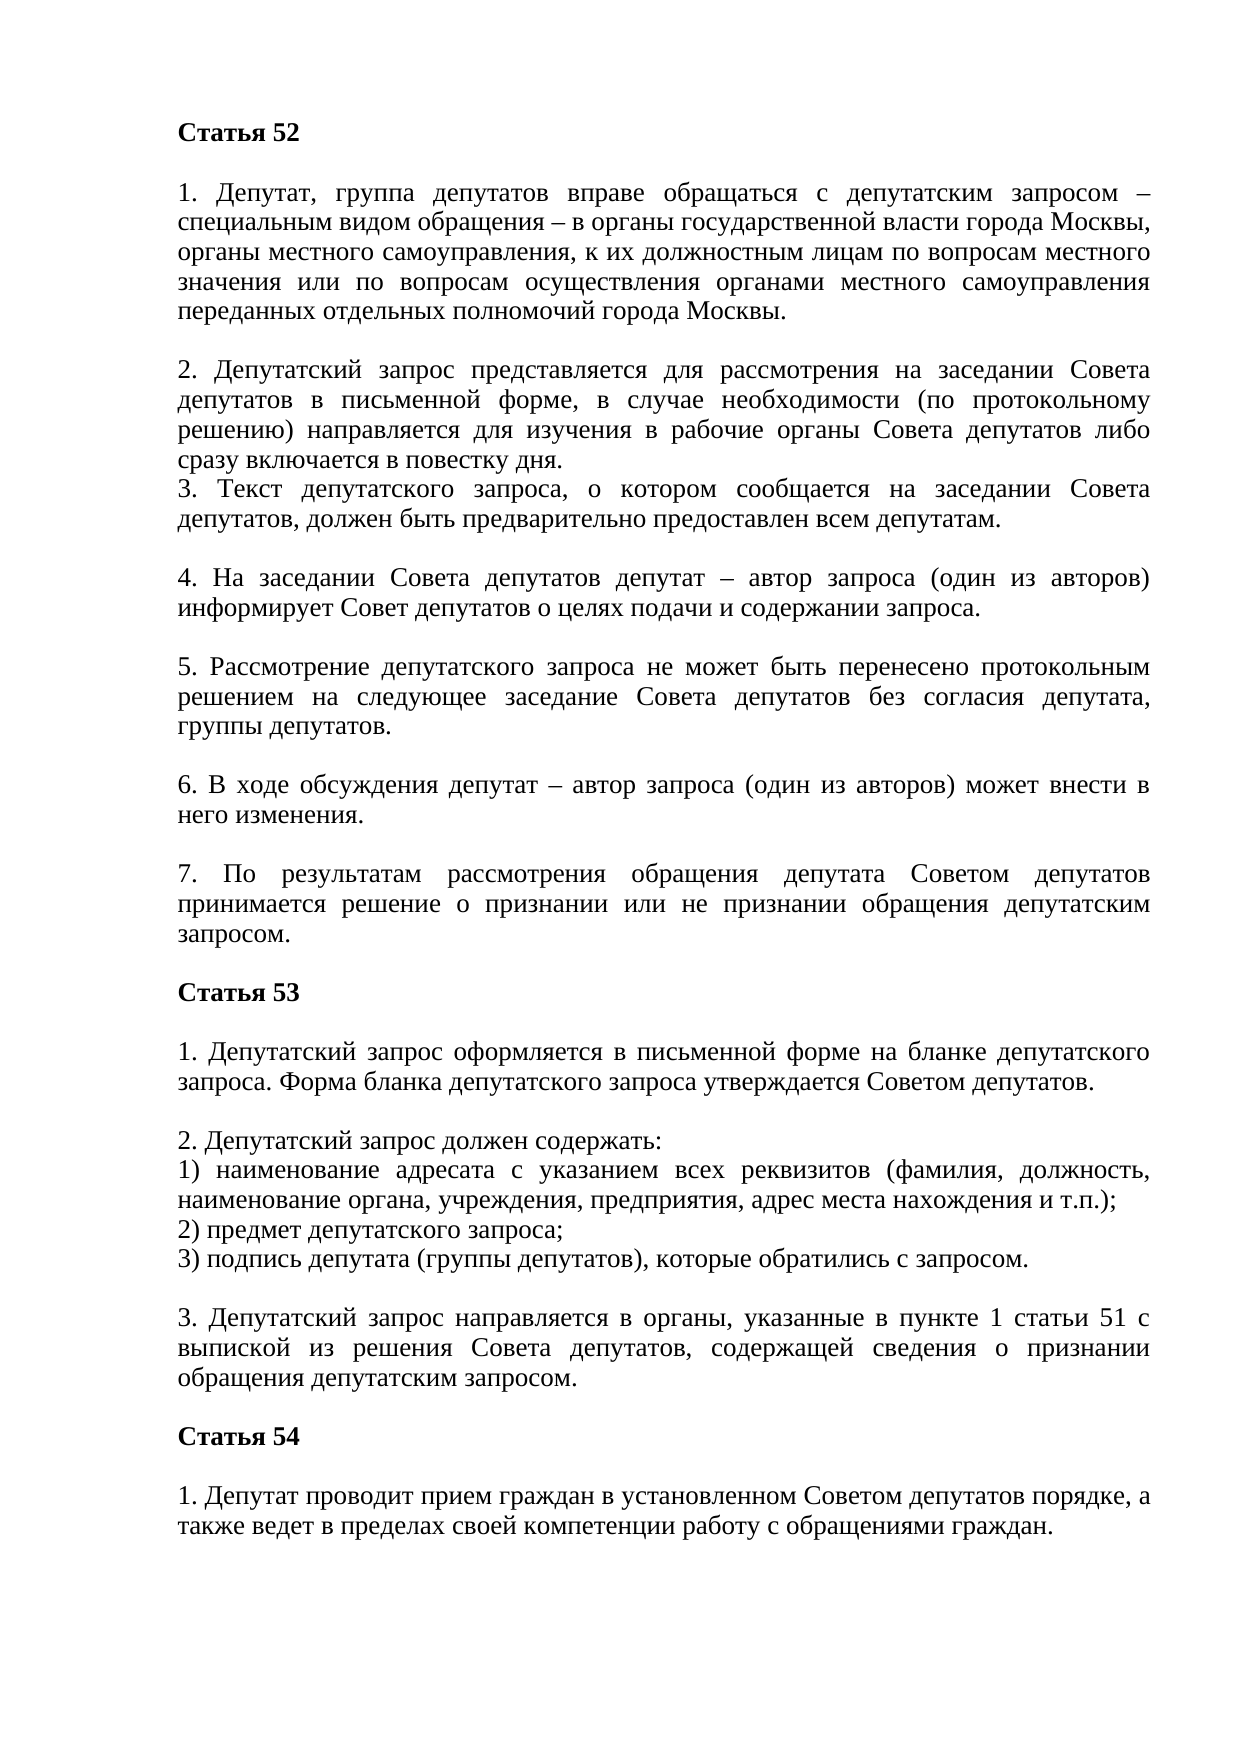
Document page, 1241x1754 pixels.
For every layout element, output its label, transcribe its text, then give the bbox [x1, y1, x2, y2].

text 2. Депутатский запрос должен содержать: [177, 1126, 1152, 1155]
text 6. В ходе обсуждения депутат – автор запроса (один из авторов) может внести в него изменения. [177, 770, 1152, 829]
text Статья 53 [177, 977, 1152, 1007]
text 1) наименование адресата c указанием всех реквизитов (фамилия, должность, наименование органа, учреждения, предприятия, адрес места нахождения и т.п.); [177, 1155, 1152, 1214]
text Статья 52 [177, 118, 1152, 148]
text 1. Депутат проводит прием граждан в установленном Советом депутатов порядке, а также ведет в пределах своей компетенции работу с обращениями граждан. [177, 1481, 1152, 1540]
text 5. Рассмотрение депутатского запроса не может быть перенесено протокольным решением на следующее заседание Совета депутатов без согласия депутата, группы депутатов. [177, 652, 1152, 741]
text Статья 54 [177, 1422, 1152, 1451]
text 2. Депутатский запрос представляется для рассмотрения на заседании Совета депутатов в письменной форме, в случае необходимости (по протокольному решению) направляется для изучения в рабочие органы Совета депутатов либо сразу включается в повестку дня. [177, 355, 1152, 474]
text 3. Текст депутатского запроса, о котором сообщается на заседании Совета депутатов, должен быть предварительно предоставлен всем депутатам. [177, 474, 1152, 533]
text 3. Депутатский запрос направляется в органы, указанные в пункте 1 статьи 51 с выпиской из решения Совета депутатов, содержащей сведения о признании обращения депутатским запросом. [177, 1303, 1152, 1392]
text 7. По результатам рассмотрения обращения депутата Советом депутатов принимается решение о признании или не признании обращения депутатским запросом. [177, 859, 1152, 948]
text 1. Депутатский запрос оформляется в письменной форме на бланке депутатского запроса. Форма бланка депутатского запроса утверждается Советом депутатов. [177, 1037, 1152, 1096]
text 1. Депутат, группа депутатов вправе обращаться с депутатским запросом – специальным видом обращения – в органы государственной власти города Москвы, органы местного самоуправления, к их должностным лицам по вопросам местного значения или по вопросам осуществления органами местного самоуправления переданных отдельных полномочий города Москвы. [177, 177, 1152, 326]
text 2) предмет депутатского запроса; [177, 1214, 1152, 1244]
text 3) подпись депутата (группы депутатов), которые обратились с запросом. [177, 1244, 1152, 1273]
text 4. На заседании Совета депутатов депутат – автор запроса (один из авторов) информирует Совет депутатов о целях подачи и содержании запроса. [177, 563, 1152, 622]
